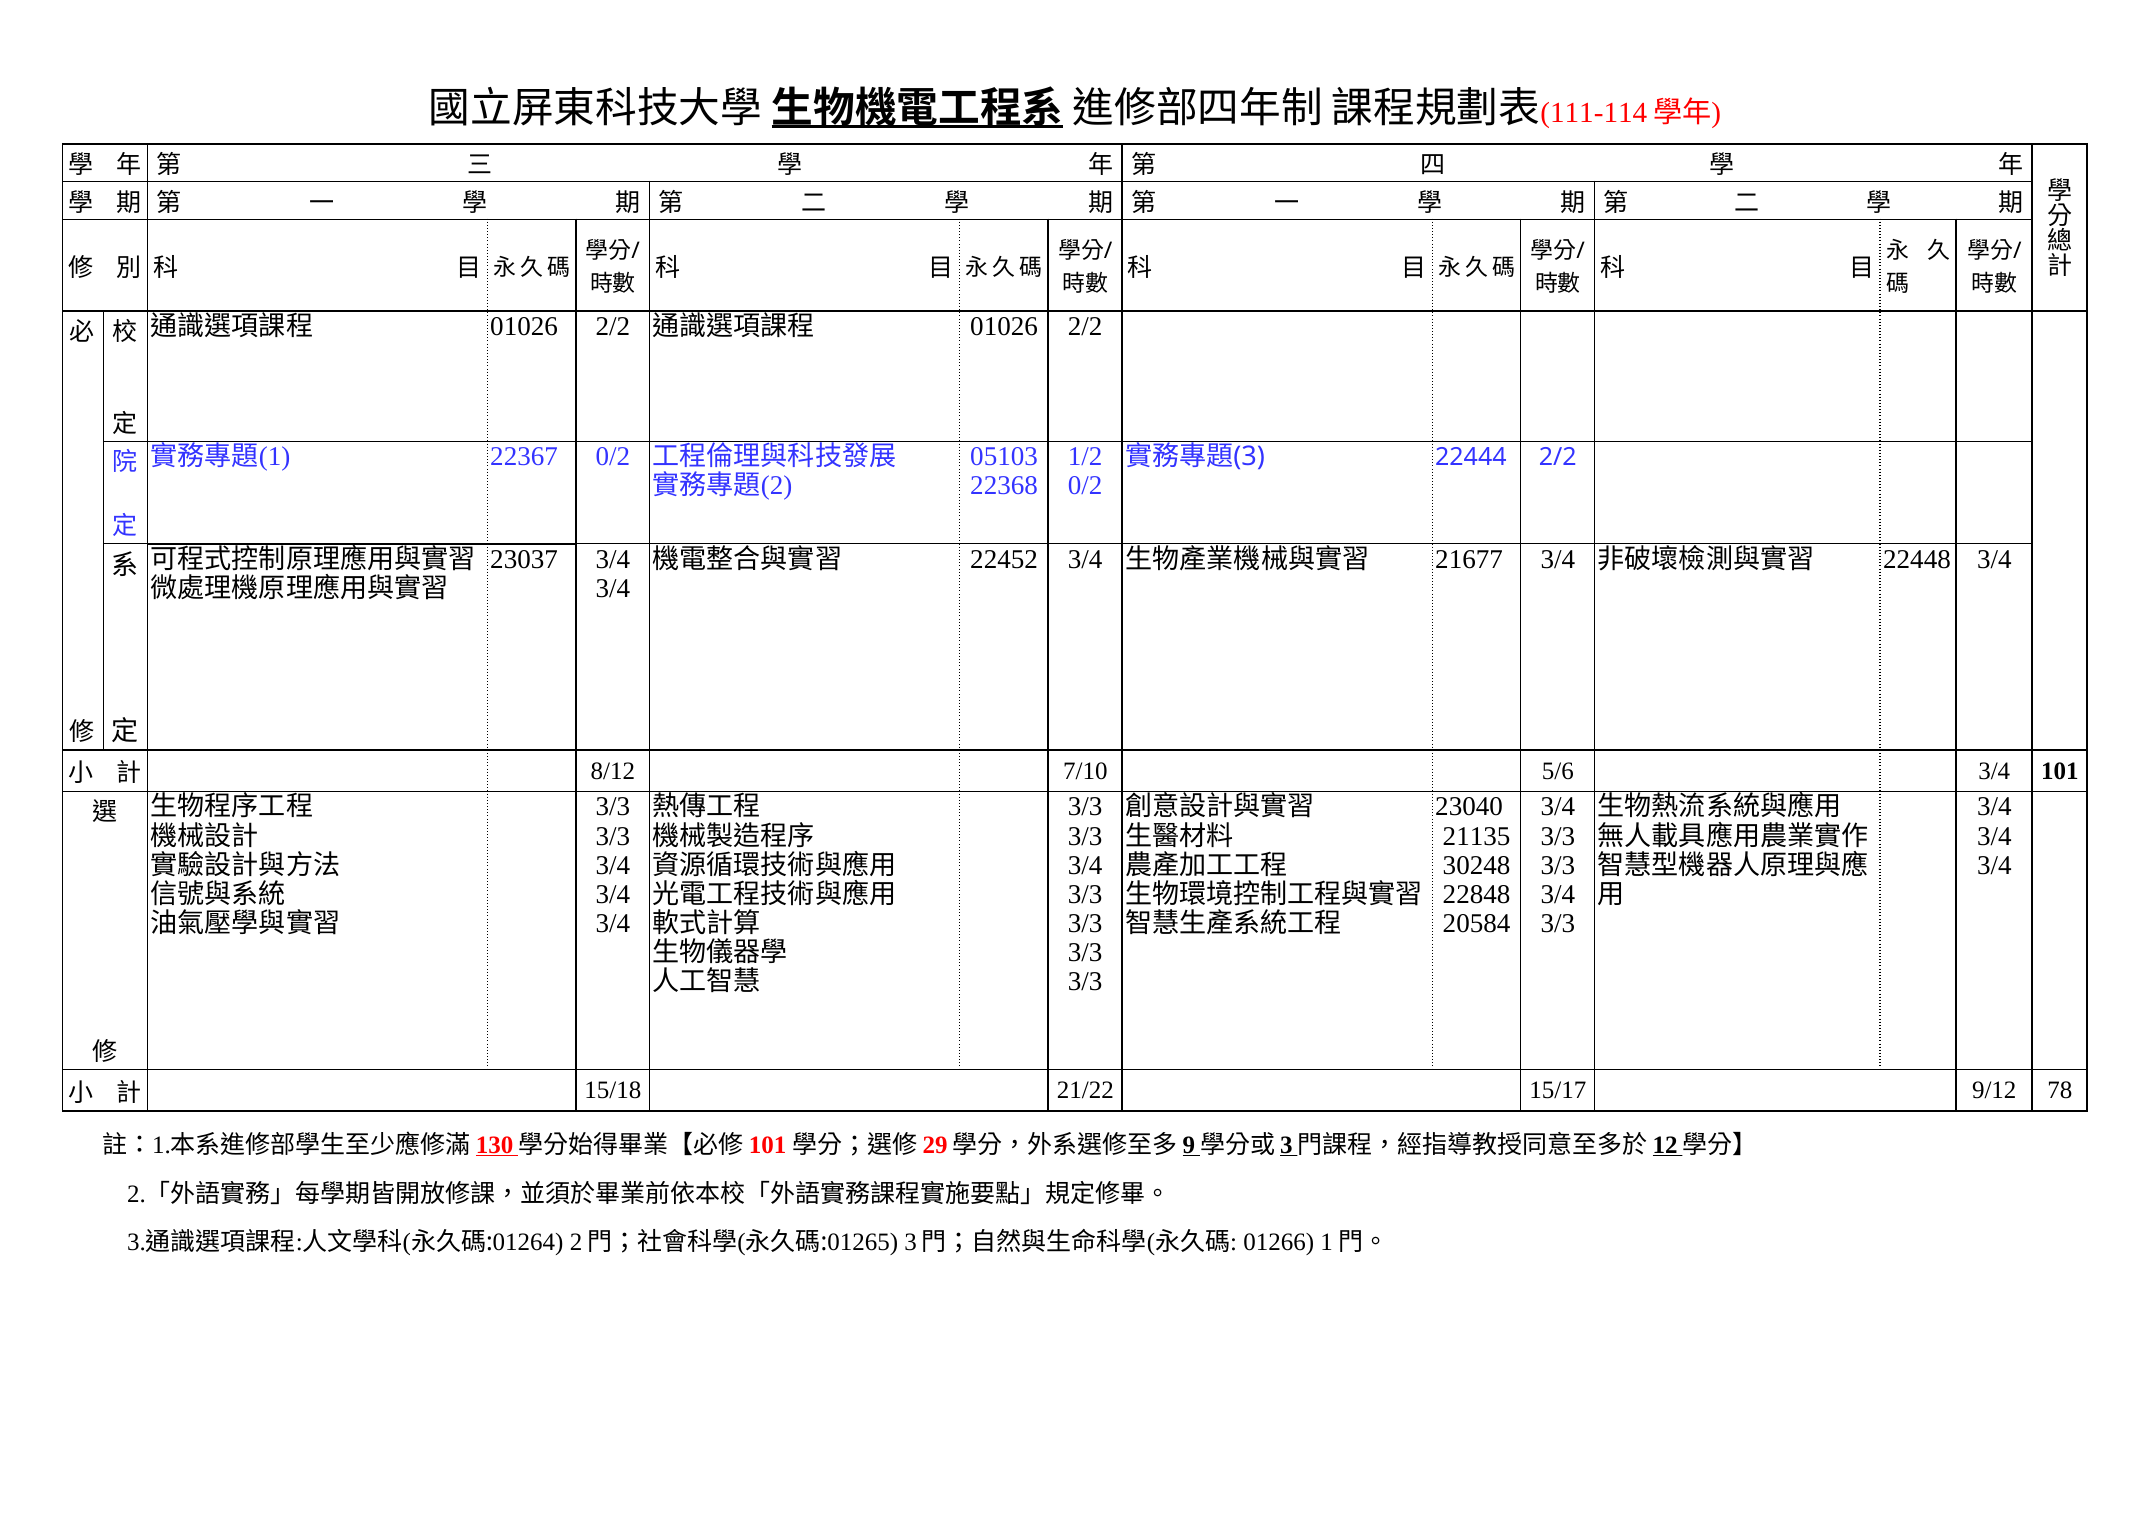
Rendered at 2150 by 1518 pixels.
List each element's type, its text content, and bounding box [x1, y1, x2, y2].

table_cell 22367 [487, 442, 575, 543]
table_cell [1123, 1070, 1520, 1110]
table_cell 通識選項課程 [650, 312, 959, 441]
table_cell 3/4 3/3 3/3 3/4 3/3 [1521, 792, 1594, 1068]
table_cell [1521, 312, 1594, 441]
table_cell 3/4 3/4 3/4 [1957, 792, 2031, 1068]
table_cell 3/4 [1049, 544, 1121, 749]
table_cell 學期 [63, 182, 147, 218]
table_cell 科目 [650, 220, 959, 310]
table_cell [1880, 312, 1955, 441]
table_cell 永久碼 [1432, 220, 1520, 310]
table_cell 學分/時數 [1049, 220, 1121, 310]
table_cell 學分/時數 [577, 220, 649, 310]
table_header 第三學年 [148, 145, 1121, 181]
table_cell 3/3 3/3 3/4 3/4 3/4 [577, 792, 649, 1068]
table_cell [487, 751, 575, 791]
text 註：1.本系進修部學生至少應修滿130學分始得畢業【必修 101 學分；選修29學分，外系選修至多9學分或3門課程，經指導教授同意至多於12學分】 [59, 1124, 2091, 1161]
table_cell [2033, 792, 2086, 1068]
table_cell 選修 [63, 792, 147, 1068]
text 國立屏東科技大學 生物機電工程系 進修部四年制 課程規劃表(111-114學年) [59, 89, 2091, 130]
table_cell 22448 [1880, 544, 1955, 749]
table_cell [487, 792, 575, 1068]
table_cell 非破壞檢測與實習 [1595, 544, 1880, 749]
table_cell [1880, 792, 1955, 1068]
table_cell [148, 751, 487, 791]
table_cell 3/4 [1521, 544, 1594, 749]
table_cell 101 [2033, 751, 2086, 791]
table_cell [148, 1070, 575, 1110]
table_cell [1432, 312, 1520, 441]
table_cell 2/2 [1049, 312, 1121, 441]
table_cell 修別 [63, 220, 147, 310]
table_cell 78 [2033, 1070, 2086, 1110]
table_cell 永久碼 [1880, 220, 1955, 310]
table_cell 2/2 [1521, 442, 1594, 543]
table_cell 實務專題(3) [1123, 442, 1432, 543]
table_cell [1595, 312, 1880, 441]
table_cell 科目 [1123, 220, 1432, 310]
table_cell 5/6 [1521, 751, 1594, 791]
table_cell 21/22 [1049, 1070, 1121, 1110]
table_header 學分總計 [2033, 145, 2086, 310]
table_cell 3/4 3/4 [577, 544, 649, 749]
table_cell 第一學期 [148, 182, 649, 218]
table_cell 23037 [487, 545, 575, 749]
table_cell 通識選項課程 [148, 312, 487, 441]
table_cell 第二學期 [1595, 182, 2031, 218]
table_cell 永久碼 [960, 220, 1047, 310]
table_cell 小計 [63, 1070, 147, 1110]
table_cell 22452 [960, 544, 1047, 749]
table_cell 22444 [1432, 442, 1520, 543]
table_cell [1880, 751, 1955, 791]
table_cell 生物熱流系統與應用 無人載具應用農業實作 智慧型機器人原理與應用 [1595, 792, 1880, 1068]
table_cell [1123, 312, 1432, 441]
table_cell 必修 [63, 312, 103, 749]
table_cell 永久碼 [487, 220, 575, 310]
table_cell 可程式控制原理應用與實習 微處理機原理應用與實習 [148, 545, 487, 749]
table_cell [960, 751, 1047, 791]
table_cell 7/10 [1049, 751, 1121, 791]
table_cell 01026 [960, 312, 1047, 441]
table_cell [960, 792, 1047, 1068]
table_cell 生物程序工程 機械設計 實驗設計與方法 信號與系統 油氣壓學與實習 [148, 792, 487, 1068]
table_cell 23040 21135 30248 22848 20584 [1432, 792, 1520, 1068]
table_cell 系定 [104, 544, 147, 749]
table_cell 3/4 [1957, 544, 2031, 749]
table_cell [1595, 442, 1880, 543]
table_cell 21677 [1432, 544, 1520, 749]
table_cell [1123, 751, 1432, 791]
table_cell 15/18 [577, 1070, 649, 1110]
table_cell 3/3 3/3 3/4 3/3 3/3 3/3 3/3 [1049, 792, 1121, 1068]
table_cell 機電整合與實習 [650, 544, 959, 749]
table_cell [2033, 312, 2086, 749]
table_cell [1957, 442, 2031, 543]
table_cell 0/2 [577, 442, 649, 543]
table_cell [1432, 751, 1520, 791]
table_cell 第二學期 [650, 182, 1121, 218]
table_cell 院定 [104, 442, 147, 543]
table_cell 1/2 0/2 [1049, 442, 1121, 543]
table_cell 熱傳工程 機械製造程序 資源循環技術與應用 光電工程技術與應用 軟式計算 生物儀器學 人工智慧 [650, 792, 959, 1068]
table_cell 05103 22368 [960, 442, 1047, 543]
table_cell [1880, 442, 1955, 543]
table_cell [650, 751, 959, 791]
table_cell 2/2 [577, 312, 649, 441]
table_cell [1595, 1070, 1955, 1110]
table_cell 學分/時數 [1521, 220, 1594, 310]
table_cell 學分/時數 [1957, 220, 2031, 310]
table_cell 第一學期 [1123, 182, 1594, 218]
table_cell 科目 [148, 220, 487, 310]
table_cell 15/17 [1521, 1070, 1594, 1110]
table_cell 3/4 [1957, 751, 2031, 791]
table_cell 9/12 [1957, 1070, 2031, 1110]
table_header 第四學年 [1123, 145, 2031, 181]
table_cell 01026 [487, 312, 575, 441]
table_cell 校定 [104, 312, 147, 441]
table_cell [650, 1070, 1047, 1110]
table_cell [1957, 312, 2031, 441]
table_cell 8/12 [577, 751, 649, 791]
table_cell [1595, 751, 1880, 791]
table_cell 創意設計與實習 生醫材料 農產加工工程 生物環境控制工程與實習 智慧生產系統工程 [1123, 792, 1432, 1068]
table_cell 實務專題(1) [148, 442, 487, 543]
table_header 學年 [63, 145, 147, 181]
table_cell 生物產業機械與實習 [1123, 544, 1432, 749]
text 3.通識選項課程:人文學科(永久碼:01264) 2門；社會科學(永久碼:01265) 3門；自然與生命科學(永久碼: 01266) 1門。 [59, 1222, 2091, 1258]
text 2.「外語實務」每學期皆開放修課，並須於畢業前依本校「外語實務課程實施要點」規定修畢。 [59, 1173, 2091, 1209]
table_cell 工程倫理與科技發展 實務專題(2) [650, 442, 959, 543]
table_cell 科目 [1595, 220, 1880, 310]
table_cell 小計 [63, 751, 147, 791]
